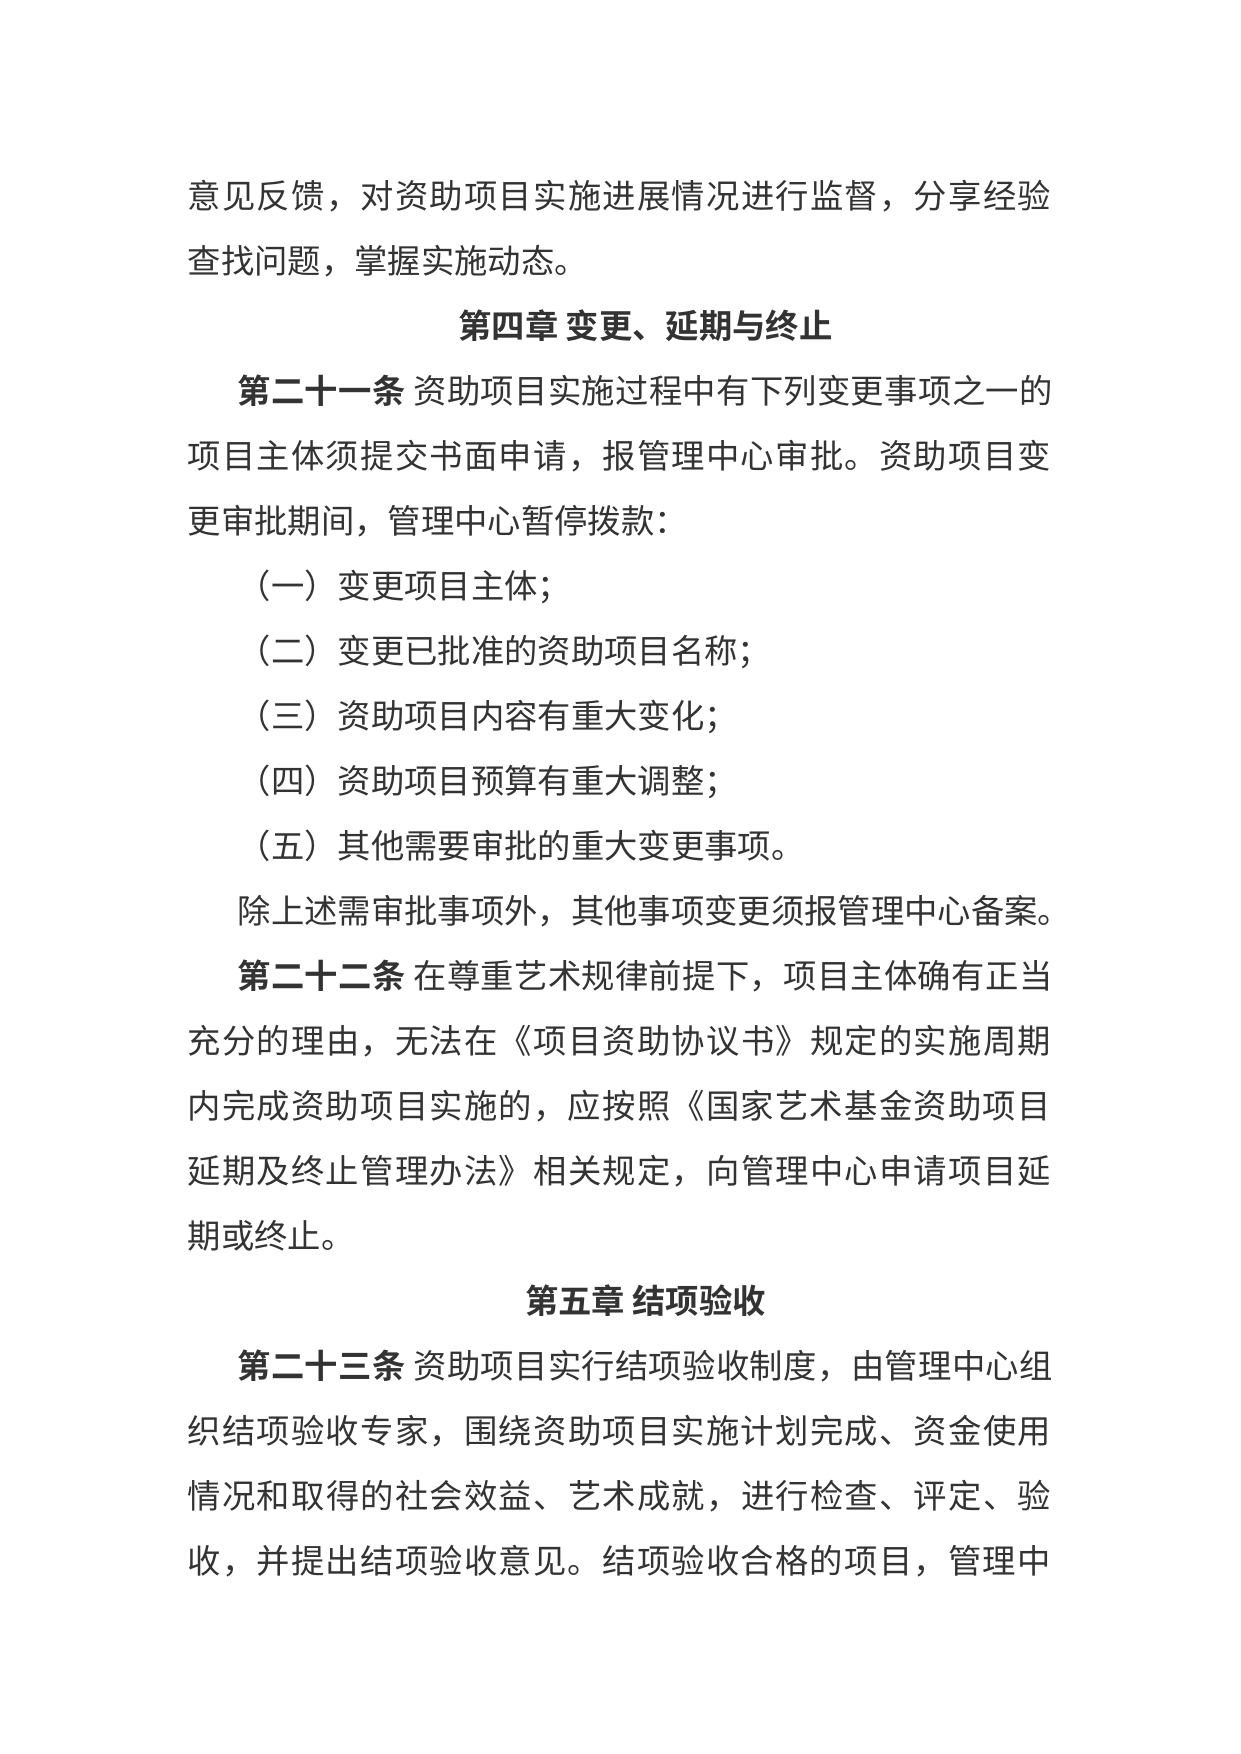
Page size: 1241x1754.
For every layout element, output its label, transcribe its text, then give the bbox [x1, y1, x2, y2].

text 除上述需审批事项外，其他事项变更须报管理中心备案。 [187, 877, 1053, 942]
text 第四章 变更、延期与终止 [187, 292, 1053, 357]
text （五）其他需要审批的重大变更事项。 [187, 812, 1053, 877]
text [187, 1332, 1053, 1592]
text （二）变更已批准的资助项目名称； [187, 617, 1053, 682]
text （三）资助项目内容有重大变化； [187, 682, 1053, 747]
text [187, 162, 1053, 292]
text 第五章 结项验收 [187, 1267, 1053, 1332]
text （四）资助项目预算有重大调整； [187, 747, 1053, 812]
text 第二十二条 在尊重艺术规律前提下，项目主体确有正当、充分的理由，无法在《项目资助协议书》规定的实施周期内完成资助项目实施的，应按照《国家艺术基金资助项目延期及终止管理办法》相关规定，向管理中心申请项目延期或终止。 [187, 942, 1053, 1267]
text 第二十一条 资助项目实施过程中有下列变更事项之一的，项目主体须提交书面申请，报管理中心审批。资助项目变更审批期间，管理中心暂停拨款： [187, 357, 1053, 552]
text （一）变更项目主体； [187, 552, 1053, 617]
